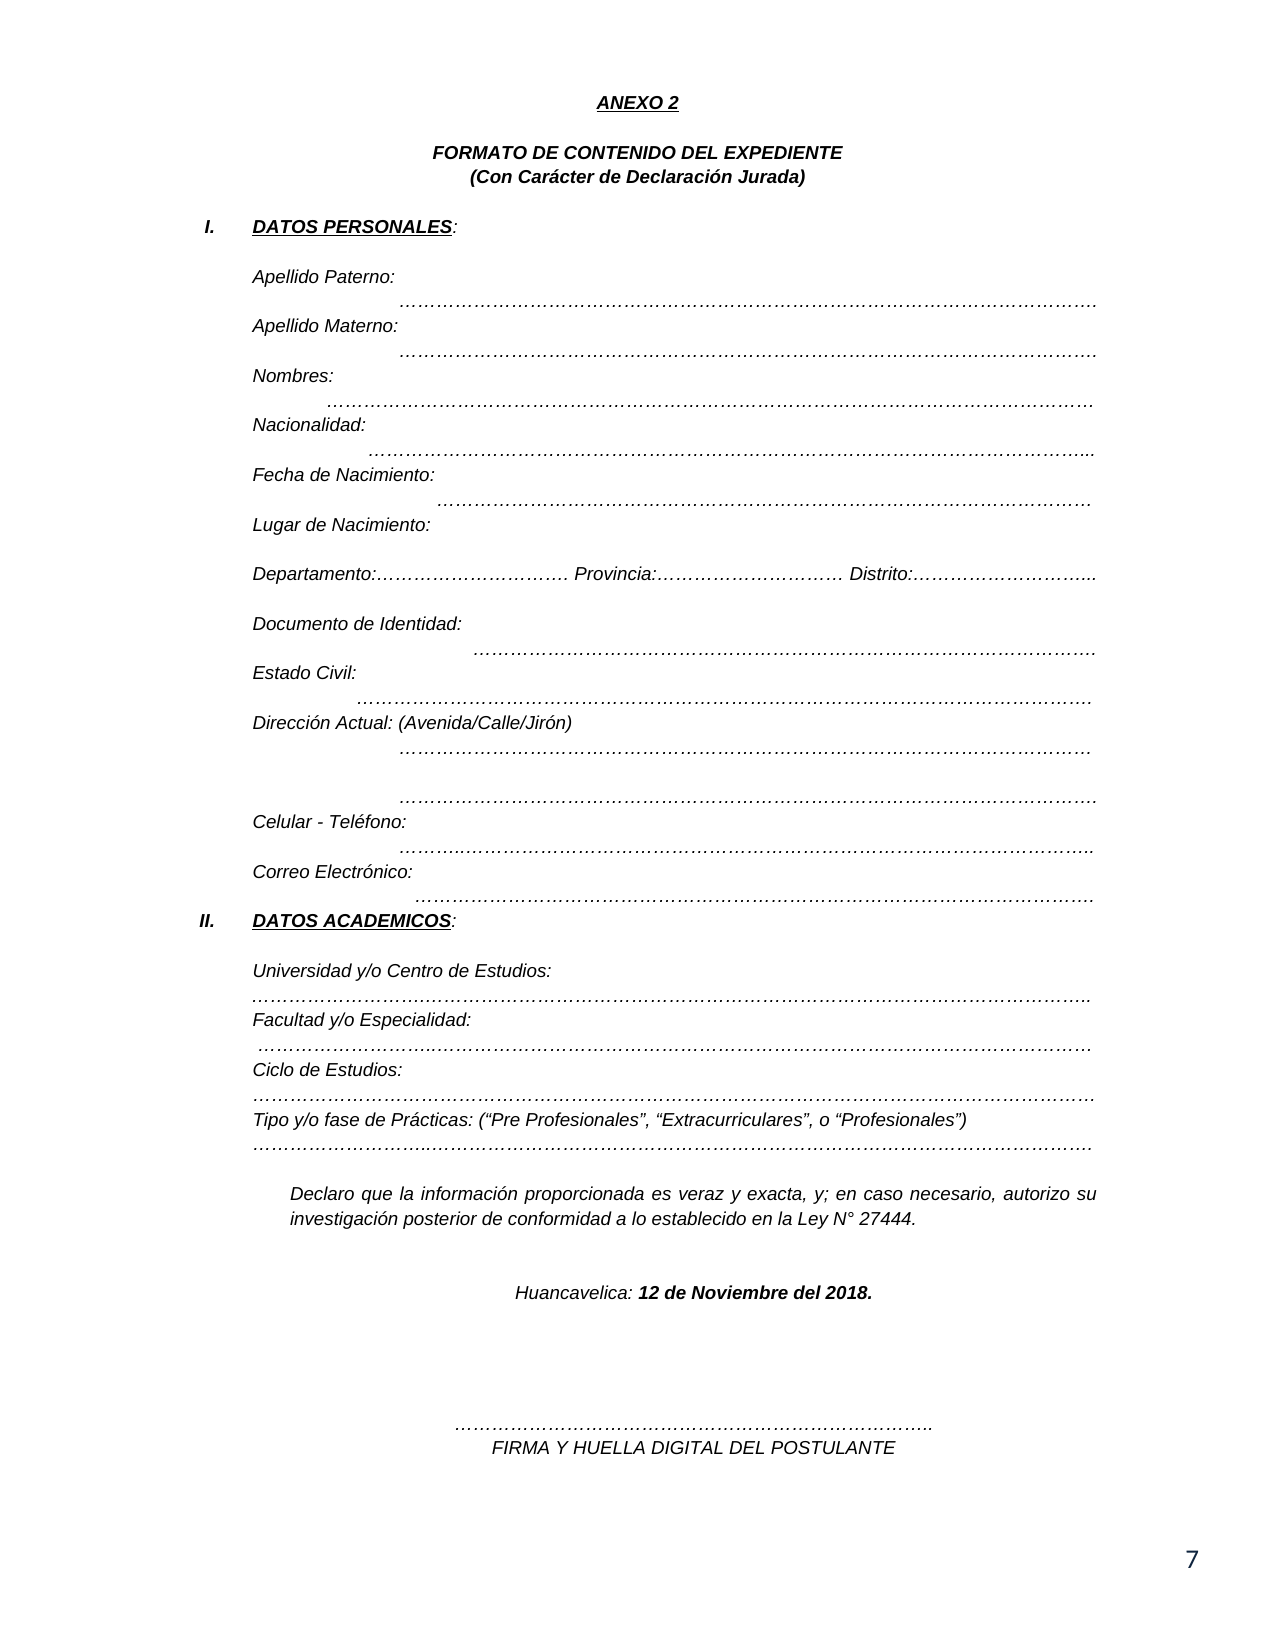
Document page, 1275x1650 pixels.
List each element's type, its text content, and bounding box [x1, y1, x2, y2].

text Apellido Materno: [252, 315, 1098, 337]
text …………………………………………………………………………………………………………… [326, 389, 1098, 411]
text Declaro que la información proporcionada es veraz y exacta, y; en caso necesario, autorizo su investigación posterior de conformidad a lo establecido en la Ley N° 27444. [290, 1183, 1098, 1229]
text Departamento:…………………………. Provincia:………………………… Distrito:………………………... [252, 563, 1098, 584]
text ………………………………………………………………………………………………. [326, 885, 1098, 907]
text ANEXO 2 [177, 92, 1098, 113]
text Documento de Identidad: [252, 612, 1098, 634]
text …………………………………………………………………………………………… [400, 488, 1098, 510]
text Fecha de Nacimiento: [252, 464, 1098, 485]
text …………………………………………………………………………………………………. [326, 290, 1098, 312]
text ……………………….…………………………………………………………………………………………….. [177, 984, 1098, 1006]
text ………………………………………………………………….. [290, 1412, 1098, 1434]
text ………………………..……………………………………………………………………………………………. [252, 1133, 1098, 1155]
text Lugar de Nacimiento: [252, 513, 1098, 535]
text Celular - Teléfono: [252, 811, 1098, 832]
text Ciclo de Estudios: [252, 1059, 1098, 1080]
text Nacionalidad: [252, 414, 1098, 436]
text Nombres: [252, 364, 1098, 386]
text ……………………………………………………………………………………………………………………… [252, 1083, 1098, 1105]
text ………………………………………………………………………………………………… [399, 736, 1098, 758]
text Estado Civil: [252, 662, 1098, 684]
text Huancavelica: 12 de Noviembre del 2018. [290, 1282, 1098, 1303]
text ………..……………………………………………………………………………………….. [252, 836, 1098, 857]
text Apellido Paterno: [252, 265, 1098, 287]
text FIRMA Y HUELLA DIGITAL DEL POSTULANTE [290, 1437, 1098, 1459]
text Tipo y/o fase de Prácticas: (“Pre Profesionales”, “Extracurriculares”, o “Profesionales”) [252, 1108, 1098, 1130]
text …………………………………………………………………………………………………. [399, 786, 1098, 808]
text ………………………..…………………………………………………………………………………………… [252, 1034, 1098, 1056]
text ……………………………………………………………………………………………………... [326, 439, 1098, 461]
list DATOS ACADEMICOS: [215, 910, 1098, 932]
text Facultad y/o Especialidad: [252, 1009, 1098, 1031]
text Dirección Actual: (Avenida/Calle/Jirón) [252, 712, 1098, 733]
text Universidad y/o Centro de Estudios: [252, 959, 1098, 981]
text ………………………………………………………………………………………………………. [252, 687, 1098, 708]
text Correo Electrónico: [252, 860, 1098, 882]
list DATOS PERSONALES: [215, 216, 1098, 237]
text FORMATO DE CONTENIDO DEL EXPEDIENTE [177, 141, 1098, 163]
text (Con Carácter de Declaración Jurada) [177, 166, 1098, 188]
text …………………………………………………………………………………………………. [326, 340, 1098, 361]
text ………………………………………………………………………………………. [400, 637, 1098, 659]
